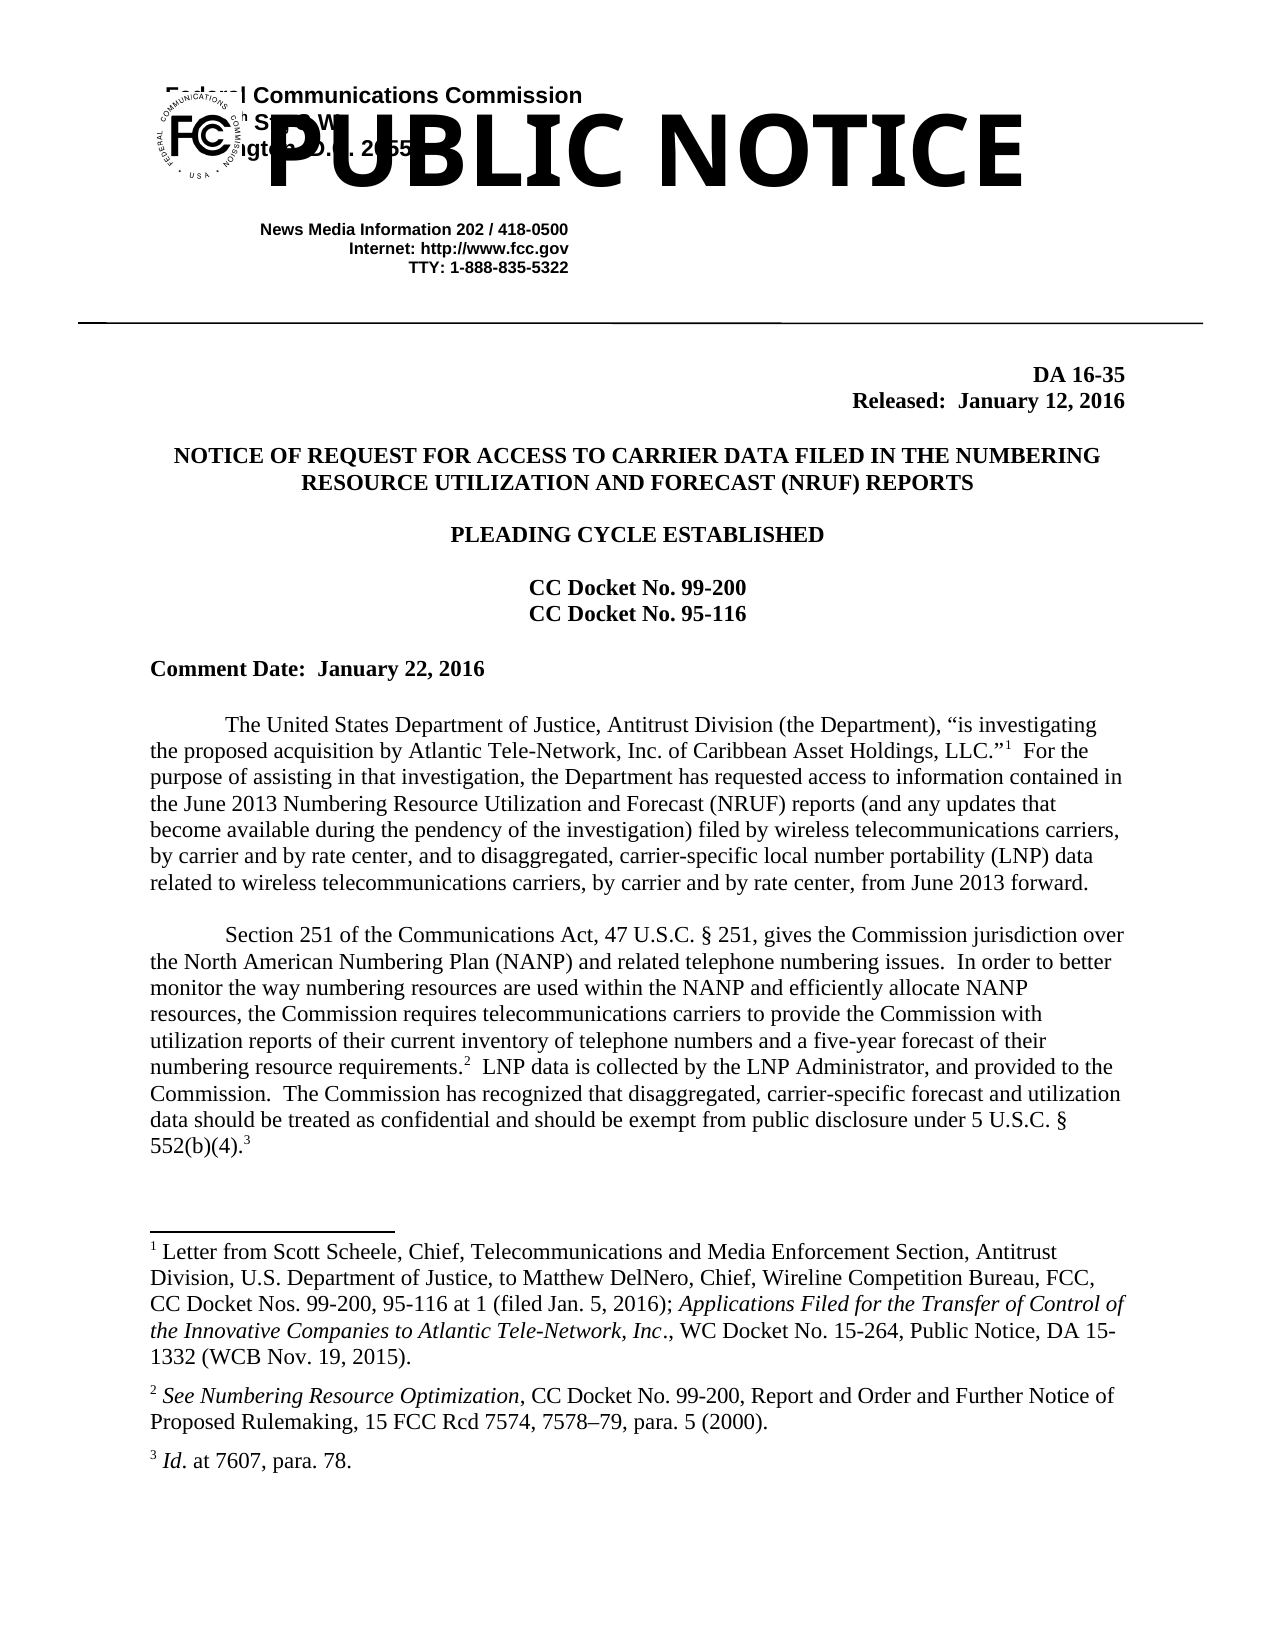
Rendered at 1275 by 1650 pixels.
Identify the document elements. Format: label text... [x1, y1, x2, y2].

text PLEADING CYCLE ESTABLISHED [150, 521, 1125, 548]
text Released: January 12, 2016 [150, 387, 1125, 413]
text Comment Date: January 22, 2016 [150, 656, 1125, 682]
text Section 251 of the Communications Act, 47 U.S.C. § 251, gives the Commission jurisdiction over the North American Numbering Plan (NANP) and related telephone numbering issues. In order to better monitor the way numbering resources are used within the NANP and efficiently allocate NANP resources, the Commission requires telecommunications carriers to provide the Commission with utilization reports of their current inventory of telephone numbers and a five-year forecast of their numbering resource requirements. LNP data is collected by the LNP Administrator, and provided to the Commission. The Commission has recognized that disaggregated, carrier-specific forecast and utilization data should be treated as confidential and should be exempt from public disclosure under 5 U.S.C. § 552(b)(4). [150, 921, 1125, 1159]
text The United States Department of Justice, Antitrust Division (the Department), “is investigating the proposed acquisition by Atlantic Tele-Network, Inc. of Caribbean Asset Holdings, LLC.” For the purpose of assisting in that investigation, the Department has requested access to information contained in the June 2013 Numbering Resource Utilization and Forecast (NRUF) reports (and any updates that become available during the pendency of the investigation) filed by wireless telecommunications carriers, by carrier and by rate center, and to disaggregated, carrier-specific local number portability (LNP) data related to wireless telecommunications carriers, by carrier and by rate center, from June 2013 forward. [150, 711, 1125, 895]
text DA 16-35 [150, 361, 1125, 387]
text NOTICE OF REQUEST FOR ACCESS TO CARRIER DATA FILED IN THE NUMBERING RESOURCE UTILIZATION AND FORECAST (NRUF) REPORTS [150, 442, 1125, 495]
text CC Docket No. 95-116 [150, 600, 1125, 627]
text CC Docket No. 99-200 [150, 574, 1125, 600]
